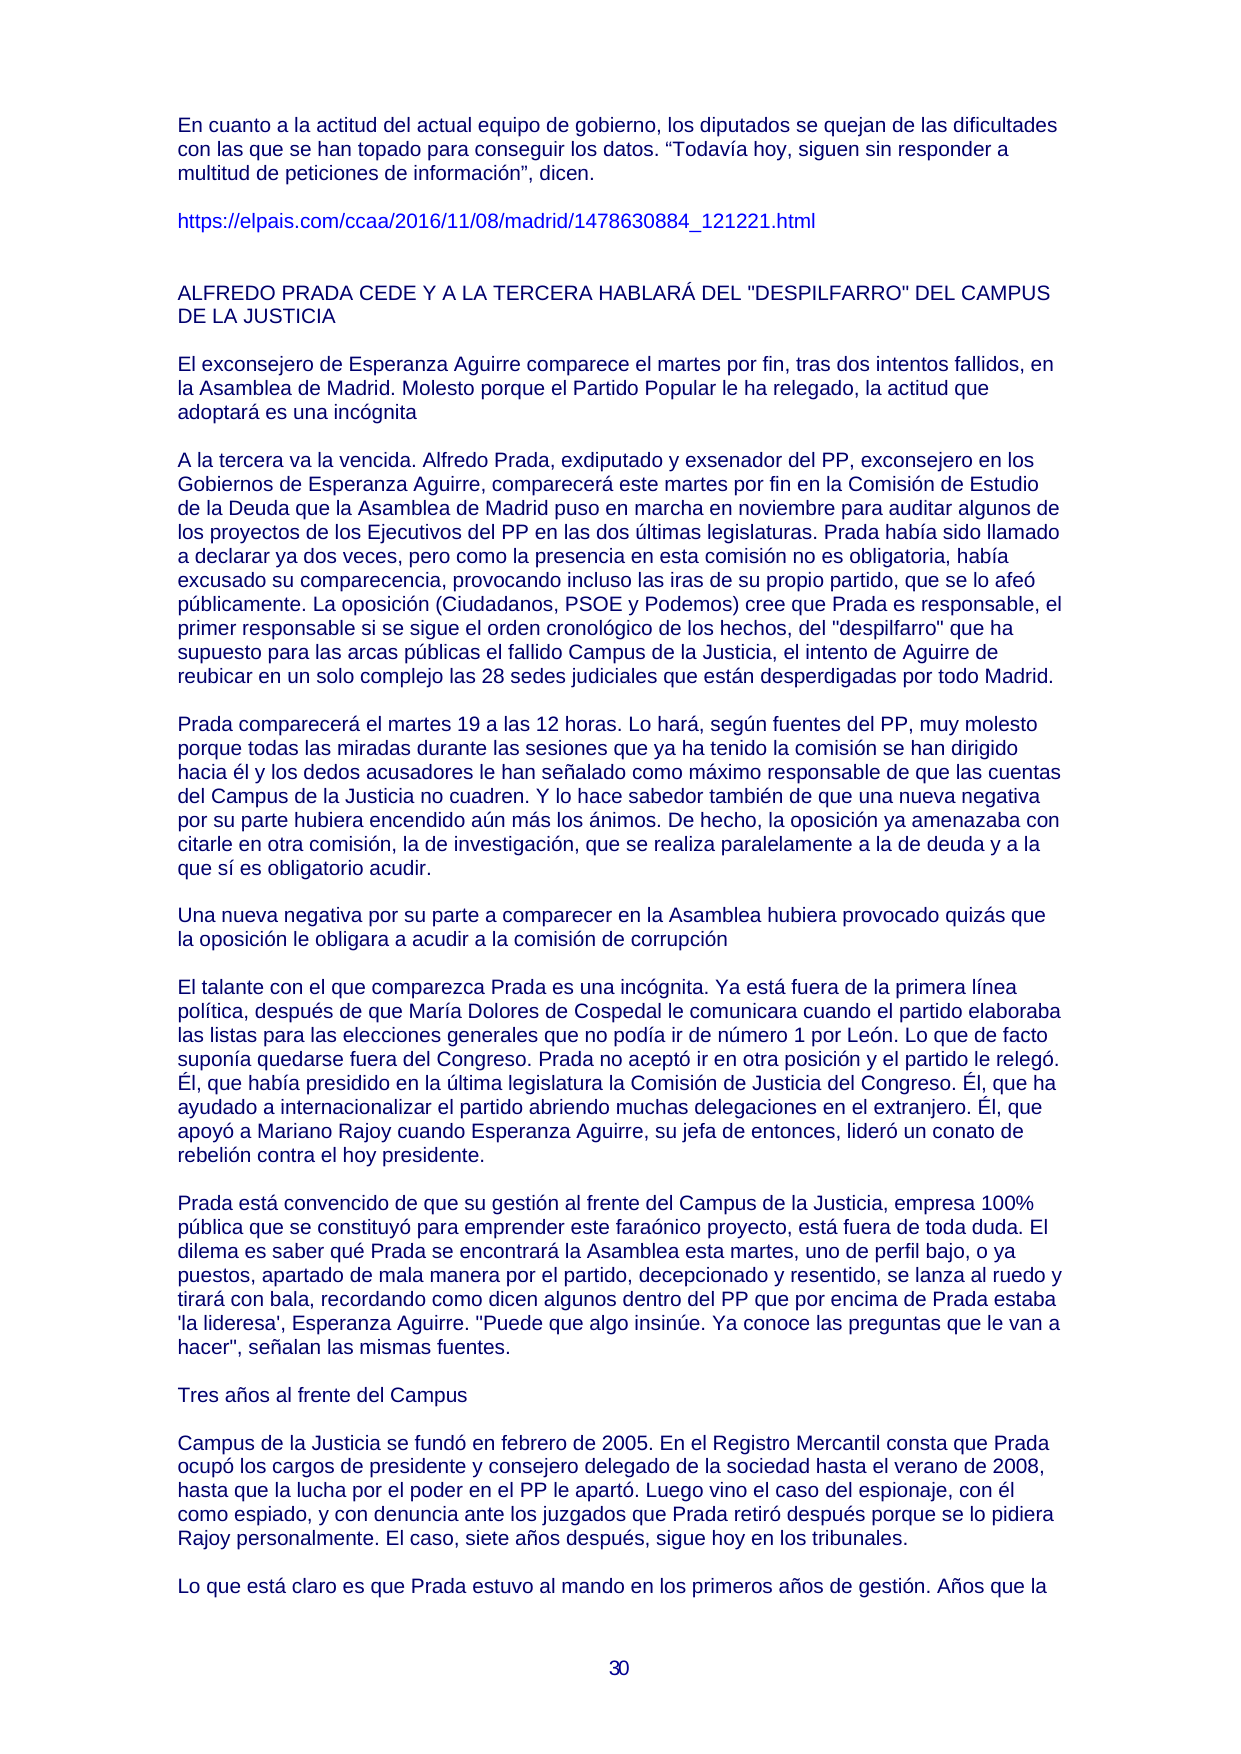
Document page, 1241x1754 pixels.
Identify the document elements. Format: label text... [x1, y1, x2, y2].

text Tres años al frente del Campus [177, 1382, 1063, 1406]
text Una nueva negativa por su parte a comparecer en la Asamblea hubiera provocado quizás que la oposición le obligara a acudir a la comisión de corrupción [177, 903, 1063, 951]
text Prada comparecerá el martes 19 a las 12 horas. Lo hará, según fuentes del PP, muy molesto porque todas las miradas durante las sesiones que ya ha tenido la comisión se han dirigido hacia él y los dedos acusadores le han señalado como máximo responsable de que las cuentas del Campus de la Justicia no cuadren. Y lo hace sabedor también de que una nueva negativa por su parte hubiera encendido aún más los ánimos. De hecho, la oposición ya amenazaba con citarle en otra comisión, la de investigación, que se realiza paralelamente a la de deuda y a la que sí es obligatorio acudir. [177, 712, 1063, 879]
text En cuanto a la actitud del actual equipo de gobierno, los diputados se quejan de las dificultades con las que se han topado para conseguir los datos. “Todavía hoy, siguen sin responder a multitud de peticiones de información”, dicen. [177, 113, 1063, 184]
text Campus de la Justicia se fundó en febrero de 2005. En el Registro Mercantil consta que Prada ocupó los cargos de presidente y consejero delegado de la sociedad hasta el verano de 2008, hasta que la lucha por el poder en el PP le apartó. Luego vino el caso del espionaje, con él como espiado, y con denuncia ante los juzgados que Prada retiró después porque se lo pidiera Rajoy personalmente. El caso, siete años después, sigue hoy en los tribunales. [177, 1430, 1063, 1550]
text A la tercera va la vencida. Alfredo Prada, exdiputado y exsenador del PP, exconsejero en los Gobiernos de Esperanza Aguirre, comparecerá este martes por fin en la Comisión de Estudio de la Deuda que la Asamblea de Madrid puso en marcha en noviembre para auditar algunos de los proyectos de los Ejecutivos del PP en las dos últimas legislaturas. Prada había sido llamado a declarar ya dos veces, pero como la presencia en esta comisión no es obligatoria, había excusado su comparecencia, provocando incluso las iras de su propio partido, que se lo afeó públicamente. La oposición (Ciudadanos, PSOE y Podemos) cree que Prada es responsable, el primer responsable si se sigue el orden cronológico de los hechos, del "despilfarro" que ha supuesto para las arcas públicas el fallido Campus de la Justicia, el intento de Aguirre de reubicar en un solo complejo las 28 sedes judiciales que están desperdigadas por todo Madrid. [177, 448, 1063, 688]
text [177, 1574, 1063, 1598]
text El talante con el que comparezca Prada es una incógnita. Ya está fuera de la primera línea política, después de que María Dolores de Cospedal le comunicara cuando el partido elaboraba las listas para las elecciones generales que no podía ir de número 1 por León. Lo que de facto suponía quedarse fuera del Congreso. Prada no aceptó ir en otra posición y el partido le relegó. Él, que había presidido en la última legislatura la Comisión de Justicia del Congreso. Él, que ha ayudado a internacionalizar el partido abriendo muchas delegaciones en el extranjero. Él, que apoyó a Mariano Rajoy cuando Esperanza Aguirre, su jefa de entonces, lideró un conato de rebelión contra el hoy presidente. [177, 975, 1063, 1167]
text https://elpais.com/ccaa/2016/11/08/madrid/1478630884_121221.html [177, 208, 1063, 232]
text ALFREDO PRADA CEDE Y A LA TERCERA HABLARÁ DEL "DESPILFARRO" DEL CAMPUS DE LA JUSTICIA [177, 280, 1063, 328]
text El exconsejero de Esperanza Aguirre comparece el martes por fin, tras dos intentos fallidos, en la Asamblea de Madrid. Molesto porque el Partido Popular le ha relegado, la actitud que adoptará es una incógnita [177, 352, 1063, 424]
text Prada está convencido de que su gestión al frente del Campus de la Justicia, empresa 100% pública que se constituyó para emprender este faraónico proyecto, está fuera de toda duda. El dilema es saber qué Prada se encontrará la Asamblea esta martes, uno de perfil bajo, o ya puestos, apartado de mala manera por el partido, decepcionado y resentido, se lanza al ruedo y tirará con bala, recordando como dicen algunos dentro del PP que por encima de Prada estaba 'la lideresa', Esperanza Aguirre. "Puede que algo insinúe. Ya conoce las preguntas que le van a hacer", señalan las mismas fuentes. [177, 1191, 1063, 1358]
